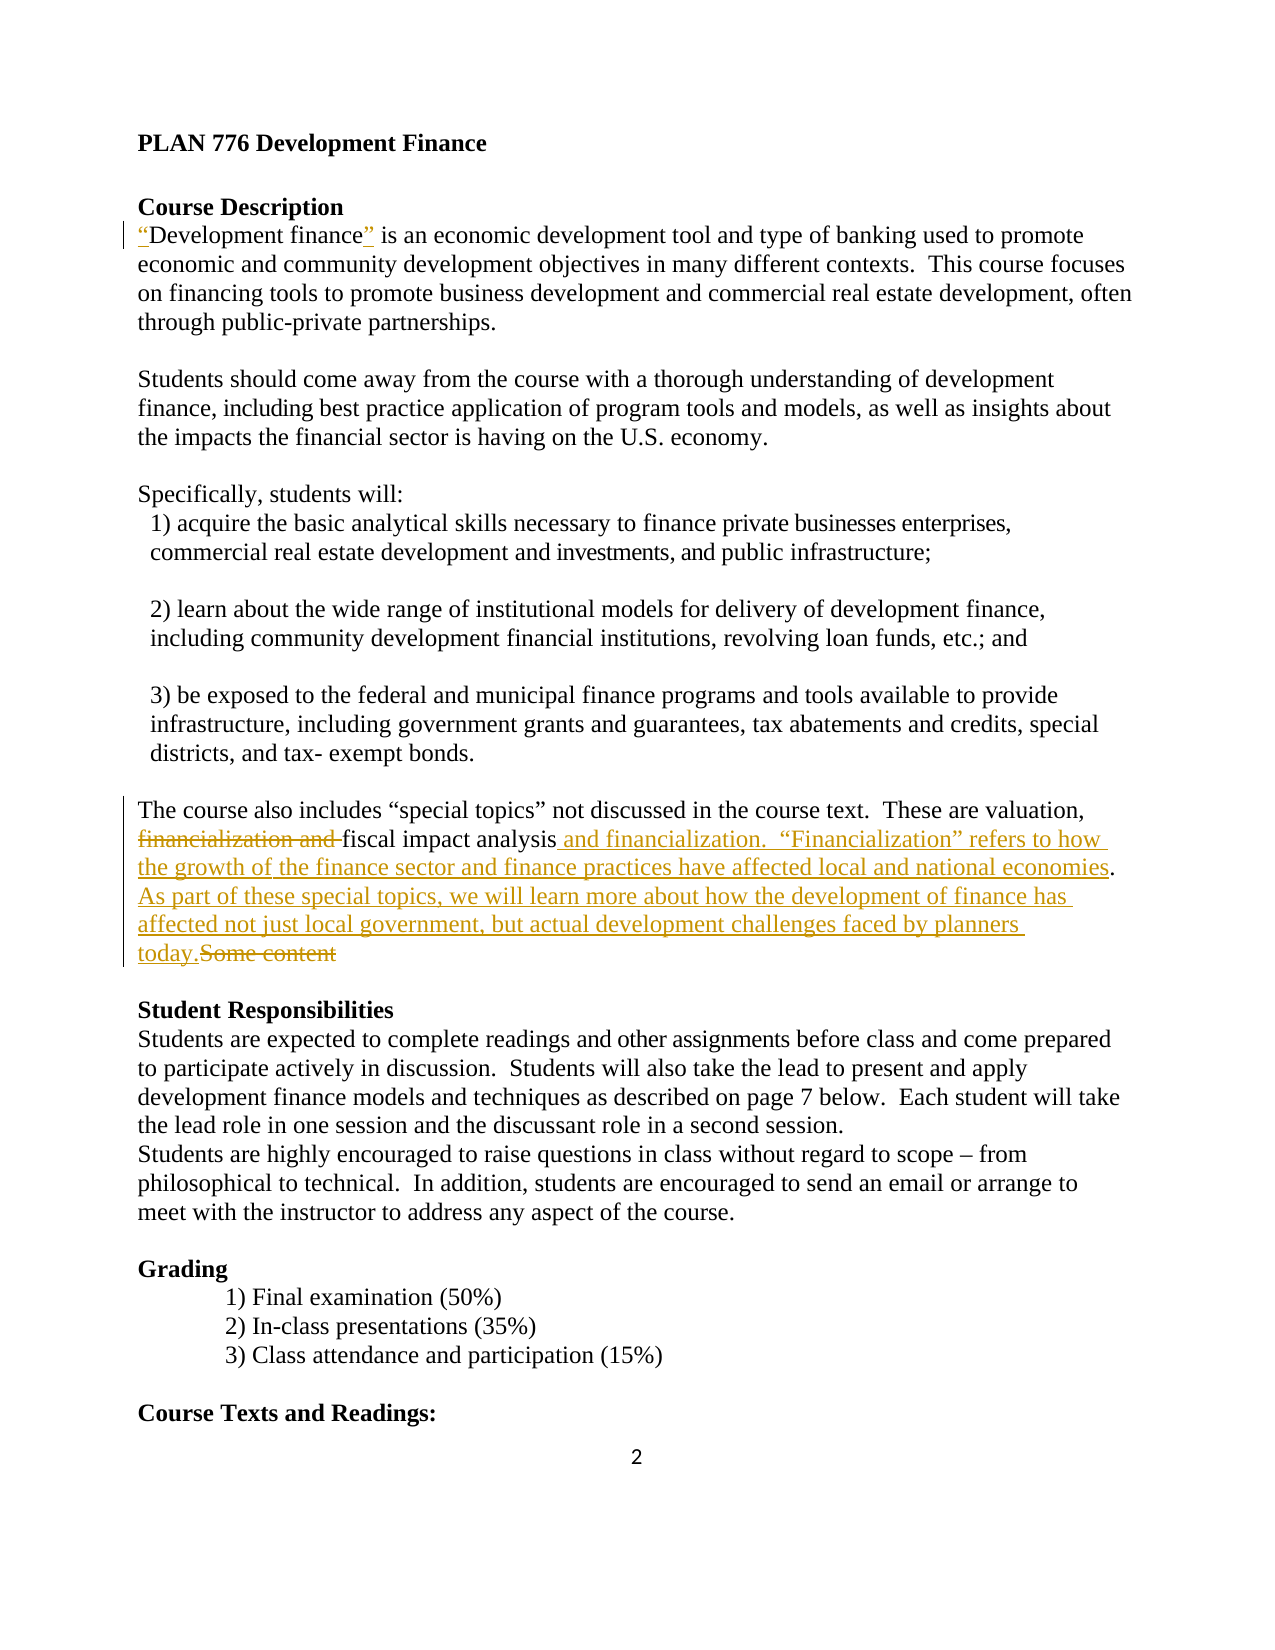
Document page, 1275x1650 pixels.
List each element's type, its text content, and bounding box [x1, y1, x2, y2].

list In-class presentations (35%) [225, 1312, 1135, 1340]
text Specifically, students will: [137, 479, 1135, 508]
text Development finance is an economic development tool and type of banking used to promote economic and community development objectives in many different contexts. This course focuses on financing tools to promote business development and commercial real estate development, often through public-private partnerships. [137, 221, 1135, 336]
text PLAN 776 Development Finance [137, 129, 1135, 157]
list be exposed to the federal and municipal finance programs and tools available to provide infrastructure, including government grants and guarantees, tax abatements and credits, special districts, and tax- exempt bonds. [150, 681, 1121, 767]
text Students are expected to complete readings and other assignments before class and come prepared to participate actively in discussion. Students will also take the lead to present and apply development finance models and techniques as described on page 7 below. Each student will take the lead role in one session and the discussant role in a second session. [137, 1024, 1123, 1139]
list learn about the wide range of institutional models for delivery of development finance, including community development financial institutions, revolving loan funds, etc.; and [150, 594, 1096, 652]
text The course also includes “special topics” not discussed in the course text. These are valuation, fiscal impact analysis. [137, 796, 1123, 967]
text Students should come away from the course with a thorough understanding of development finance, including best practice application of program tools and models, as well as insights about the impacts the financial sector is having on the U.S. economy. [137, 364, 1123, 451]
list acquire the basic analytical skills necessary to finance private businesses enterprises, commercial real estate development and investments, and public infrastructure; [150, 508, 1096, 566]
list Final examination (50%) [225, 1283, 1135, 1312]
list Class attendance and participation (15%) [225, 1340, 1135, 1369]
subtitle Student Responsibilities [137, 995, 1135, 1024]
subtitle Course Texts and Readings: [137, 1398, 1135, 1427]
subtitle Grading [137, 1254, 1135, 1283]
subtitle Course Description [137, 192, 1135, 221]
text Students are highly encouraged to raise questions in class without regard to scope – from philosophical to technical. In addition, students are encouraged to send an email or arrange to meet with the instructor to address any aspect of the course. [137, 1139, 1123, 1225]
